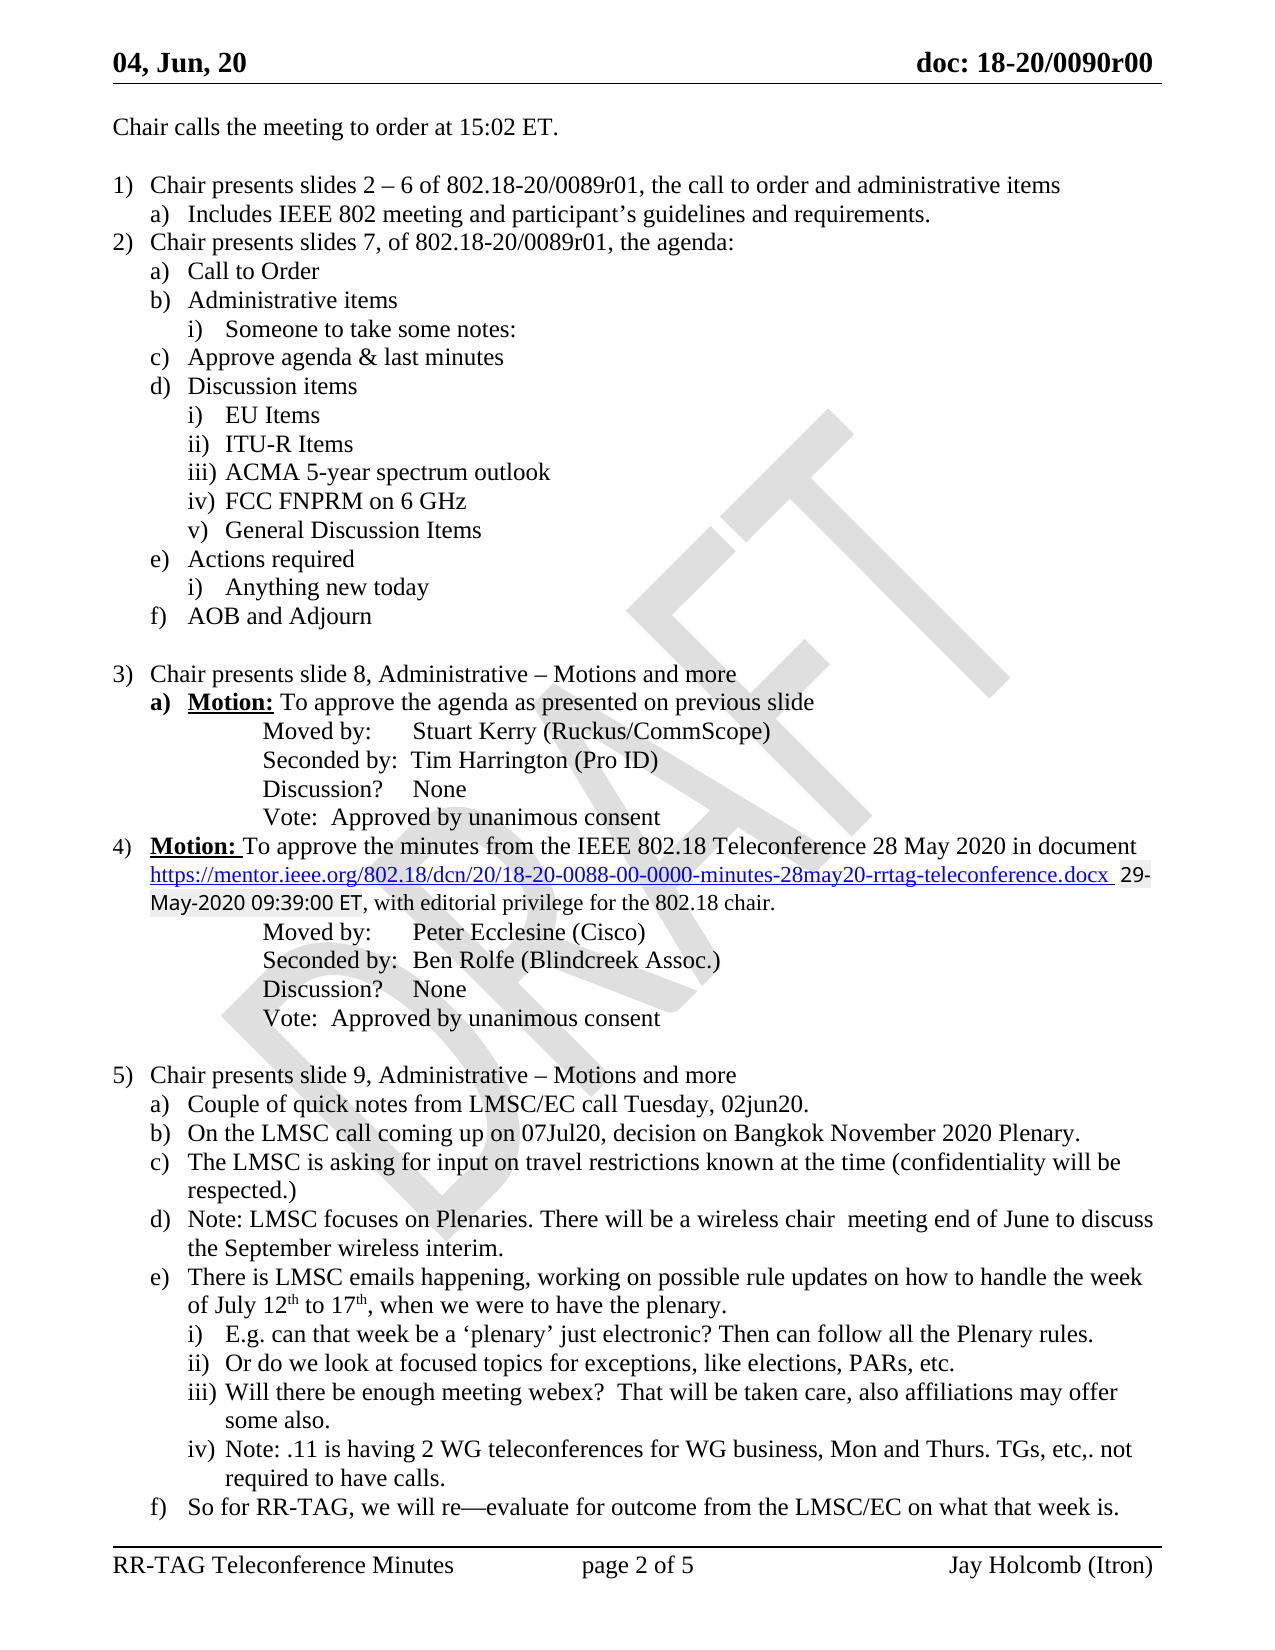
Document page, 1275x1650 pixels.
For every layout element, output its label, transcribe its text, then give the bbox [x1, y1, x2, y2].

list Note: LMSC focuses on Plenaries. There will be a wireless chair meeting end of June to discuss the September wireless interim. [150, 1204, 1162, 1262]
list Anything new today [187, 572, 1162, 601]
list ACMA 5-year spectrum outlook [187, 457, 1162, 486]
text Vote: Approved by unanimous consent [262, 1003, 1162, 1032]
list Chair presents slide 8, Administrative – Motions and more [112, 659, 1162, 687]
list On the LMSC call coming up on 07Jul20, decision on Bangkok November 2020 Plenary. [150, 1118, 1162, 1147]
text Moved by: Stuart Kerry (Ruckus/CommScope) [187, 716, 1162, 745]
text Chair calls the meeting to order at 15:02 ET. [112, 112, 1162, 141]
list Actions required [150, 544, 1162, 572]
list FCC FNPRM on 6 GHz [187, 486, 1162, 515]
list Motion: To approve the agenda as presented on previous slide [150, 687, 1162, 716]
list Chair presents slides 7, of 802.18-20/0089r01, the agenda: [112, 227, 1162, 256]
text Seconded by: Ben Rolfe (Blindcreek Assoc.) [262, 946, 1162, 974]
list Will there be enough meeting webex? That will be taken care, also affiliations may offer some also. [187, 1377, 1162, 1434]
text Discussion? None [262, 974, 1162, 1003]
list Chair presents slide 9, Administrative – Motions and more [112, 1061, 1162, 1089]
list E.g. can that week be a ‘plenary’ just electronic? Then can follow all the Plenary rules. [187, 1319, 1162, 1348]
list Motion: To approve the minutes from the IEEE 802.18 Teleconference 28 May 2020 in document https://mentor.ieee.org/802.18/dcn/20/18-20-0088-00-0000-minutes-28may20-rrtag-teleconference.docx 29-May-2020 09:39:00 ET, with editorial privilege for the 802.18 chair. [112, 831, 1162, 917]
list General Discussion Items [187, 515, 1162, 544]
list Discussion items [150, 371, 1162, 400]
text Vote: Approved by unanimous consent [187, 802, 1162, 831]
list Chair presents slides 2 – 6 of 802.18-20/0089r01, the call to order and administrative items [112, 170, 1162, 199]
text Seconded by: Tim Harrington (Pro ID) [187, 745, 1162, 774]
list Note: .11 is having 2 WG teleconferences for WG business, Mon and Thurs. TGs, etc,. not required to have calls. [187, 1434, 1162, 1492]
list There is LMSC emails happening, working on possible rule updates on how to handle the week of July 12th to 17th, when we were to have the plenary. [150, 1262, 1162, 1319]
list ITU-R Items [187, 429, 1162, 457]
list AOB and Adjourn [150, 601, 1162, 630]
list EU Items [187, 400, 1162, 429]
text Moved by: Peter Ecclesine (Cisco) [262, 917, 1162, 946]
list Administrative items [150, 285, 1162, 314]
text Discussion? None [262, 774, 1162, 802]
list Someone to take some notes: [187, 314, 1162, 342]
list The LMSC is asking for input on travel restrictions known at the time (confidentiality will be respected.) [150, 1147, 1162, 1204]
list Call to Order [150, 256, 1162, 285]
list Includes IEEE 802 meeting and participant’s guidelines and requirements. [150, 199, 1162, 227]
list So for RR-TAG, we will re—evaluate for outcome from the LMSC/EC on what that week is. [150, 1492, 1162, 1521]
list Approve agenda & last minutes [150, 342, 1162, 371]
list Couple of quick notes from LMSC/EC call Tuesday, 02jun20. [150, 1089, 1162, 1118]
list Or do we look at focused topics for exceptions, like elections, PARs, etc. [187, 1348, 1162, 1377]
